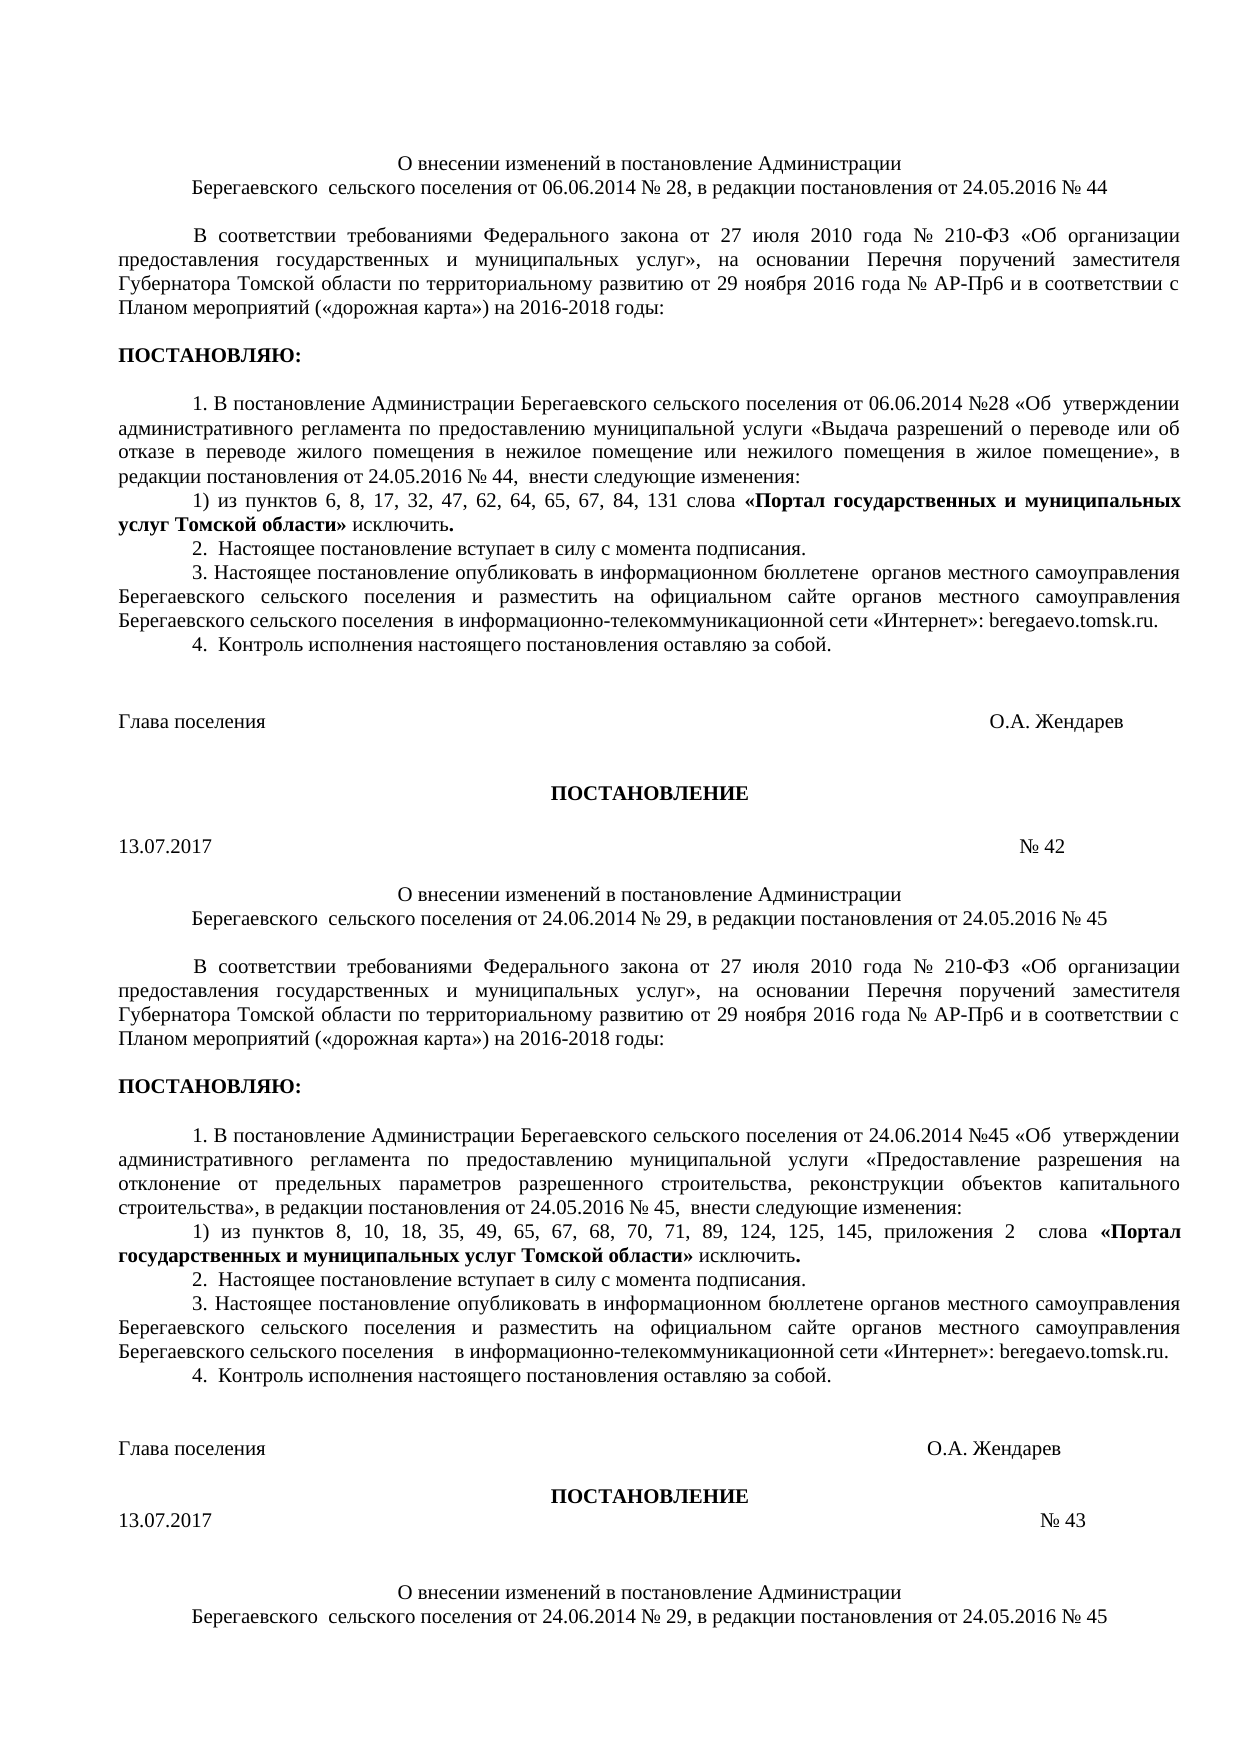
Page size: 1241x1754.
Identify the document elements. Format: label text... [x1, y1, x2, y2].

text 2. Настоящее постановление вступает в силу с момента подписания. [118, 536, 1181, 560]
text ПОСТАНОВЛЯЮ: [118, 1074, 1181, 1098]
text 2. Настоящее постановление вступает в силу с момента подписания. [118, 1267, 1181, 1291]
text Глава поселения О.А. Жендарев [118, 709, 1181, 733]
text О внесении изменений в постановление Администрации [118, 151, 1181, 175]
text О внесении изменений в постановление Администрации [118, 882, 1181, 906]
text О внесении изменений в постановление Администрации [118, 1580, 1181, 1604]
text Берегаевского сельского поселения от 24.06.2014 № 29, в редакции постановления от 24.05.2016 № 45 [118, 1604, 1181, 1628]
text 4. Контроль исполнения настоящего постановления оставляю за собой. [118, 1363, 1181, 1387]
text В соответствии требованиями Федерального закона от 27 июля 2010 года № 210-ФЗ «Об организации предоставления государственных и муниципальных услуг», на основании Перечня поручений заместителя Губернатора Томской области по территориальному развитию от 29 ноября 2016 года № АР-Пр6 и в соответствии с Планом мероприятий («дорожная карта») на 2016-2018 годы: [118, 954, 1181, 1050]
text ПОСТАНОВЛЕНИЕ [118, 781, 1181, 805]
text 4. Контроль исполнения настоящего постановления оставляю за собой. [118, 632, 1181, 656]
text 1) из пунктов 6, 8, 17, 32, 47, 62, 64, 65, 67, 84, 131 слова «Портал государственных и муниципальных услуг Томской области» исключить. [118, 488, 1181, 536]
text 1) из пунктов 8, 10, 18, 35, 49, 65, 67, 68, 70, 71, 89, 124, 125, 145, приложения 2 слова «Портал государственных и муниципальных услуг Томской области» исключить. [118, 1219, 1181, 1267]
text ПОСТАНОВЛЯЮ: [118, 343, 1181, 367]
text Берегаевского сельского поселения от 06.06.2014 № 28, в редакции постановления от 24.05.2016 № 44 [118, 175, 1181, 199]
text Берегаевского сельского поселения от 24.06.2014 № 29, в редакции постановления от 24.05.2016 № 45 [118, 906, 1181, 930]
text 1. В постановление Администрации Берегаевского сельского поселения от 06.06.2014 №28 «Об утверждении административного регламента по предоставлению муниципальной услуги «Выдача разрешений о переводе или об отказе в переводе жилого помещения в нежилое помещение или нежилого помещения в жилое помещение», в редакции постановления от 24.05.2016 № 44, внести следующие изменения: [118, 391, 1181, 488]
text 1. В постановление Администрации Берегаевского сельского поселения от 24.06.2014 №45 «Об утверждении административного регламента по предоставлению муниципальной услуги «Предоставление разрешения на отклонение от предельных параметров разрешенного строительства, реконструкции объектов капитального строительства», в редакции постановления от 24.05.2016 № 45, внести следующие изменения: [118, 1123, 1181, 1219]
text В соответствии требованиями Федерального закона от 27 июля 2010 года № 210-ФЗ «Об организации предоставления государственных и муниципальных услуг», на основании Перечня поручений заместителя Губернатора Томской области по территориальному развитию от 29 ноября 2016 года № АР-Пр6 и в соответствии с Планом мероприятий («дорожная карта») на 2016-2018 годы: [118, 223, 1181, 319]
text 13.07.2017 № 43 [118, 1508, 1181, 1532]
text 3. Настоящее постановление опубликовать в информационном бюллетене органов местного самоуправления Берегаевского сельского поселения и разместить на официальном сайте органов местного самоуправления Берегаевского сельского поселения в информационно-телекоммуникационной сети «Интернет»: beregaevo.tomsk.ru. [118, 560, 1181, 632]
text 3. Настоящее постановление опубликовать в информационном бюллетене органов местного самоуправления Берегаевского сельского поселения и разместить на официальном сайте органов местного самоуправления Берегаевского сельского поселения в информационно-телекоммуникационной сети «Интернет»: beregaevo.tomsk.ru. [118, 1291, 1181, 1363]
text Глава поселения О.А. Жендарев [118, 1435, 1181, 1459]
text 13.07.2017 № 42 [118, 834, 1181, 858]
text ПОСТАНОВЛЕНИЕ [118, 1483, 1181, 1508]
